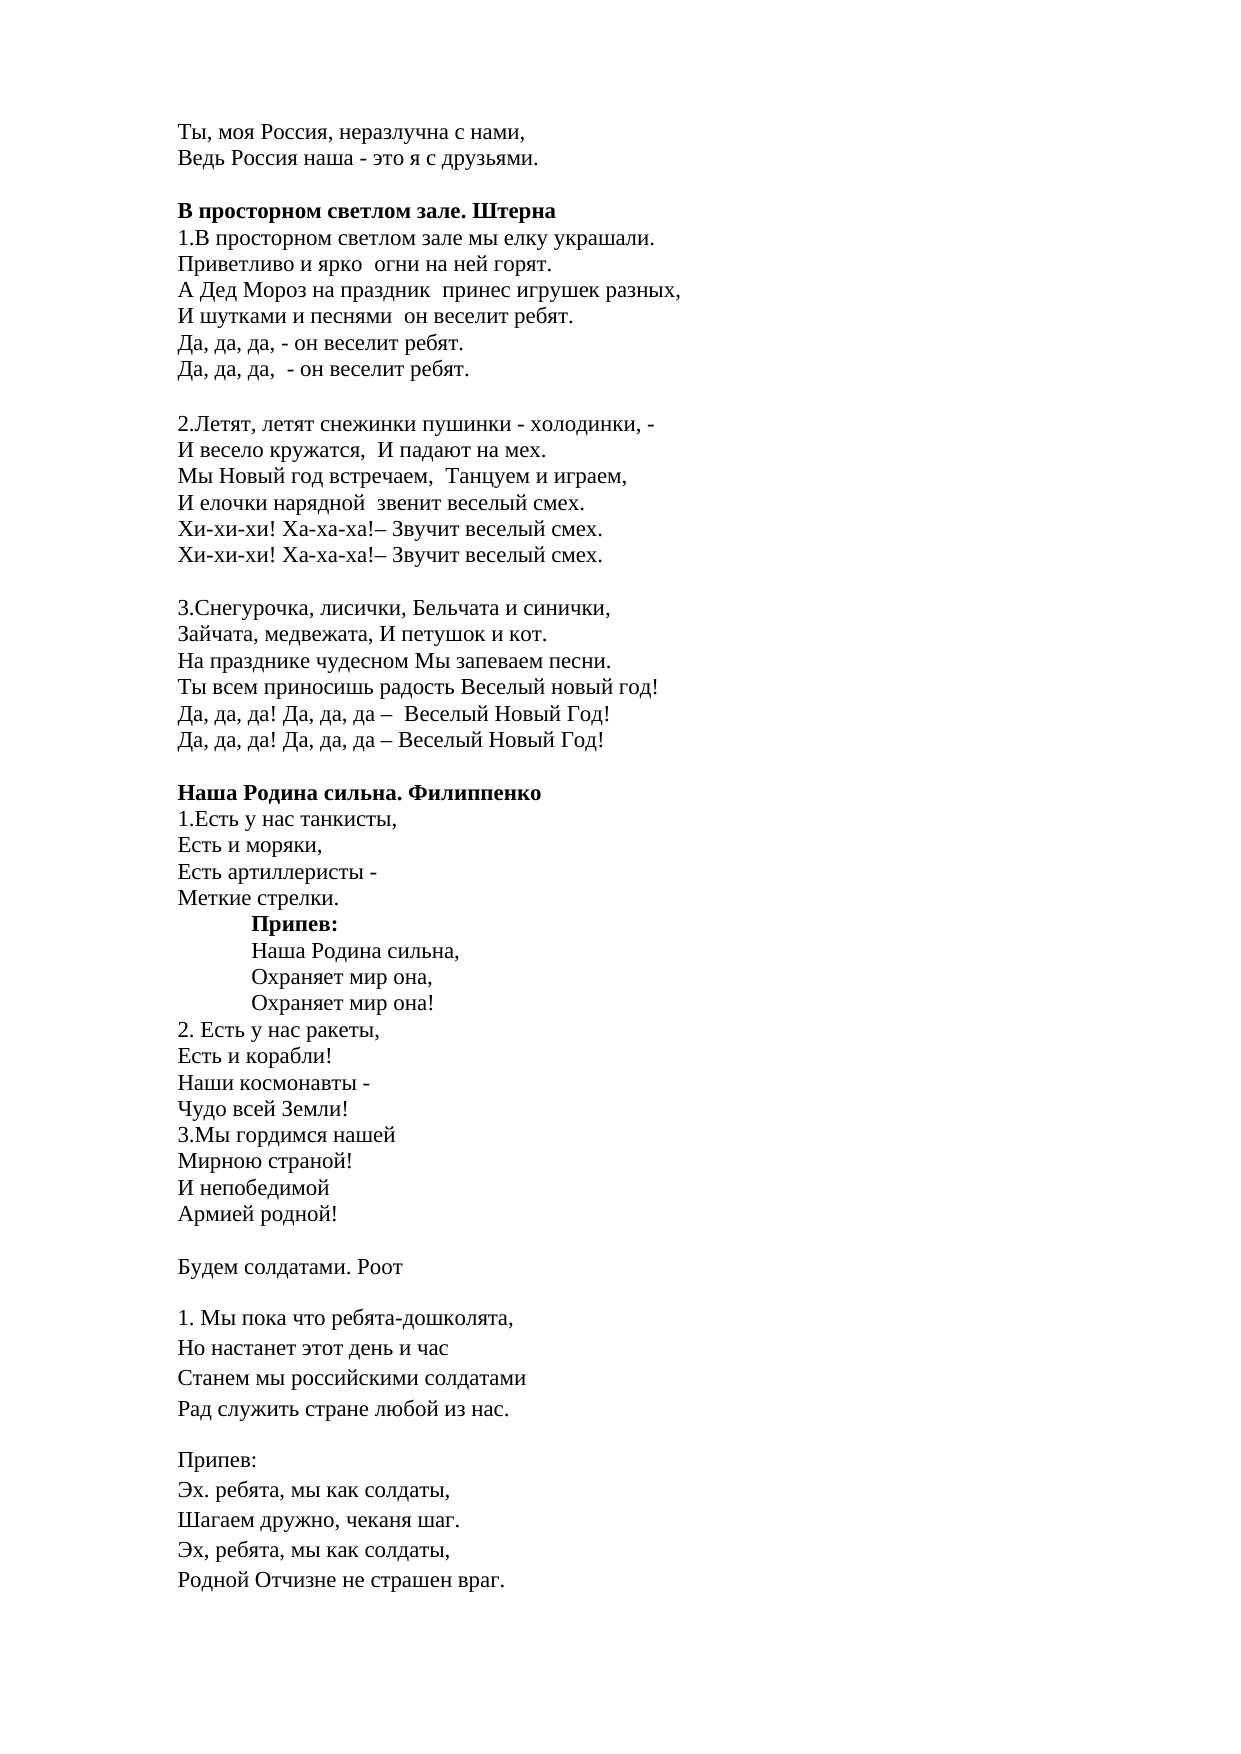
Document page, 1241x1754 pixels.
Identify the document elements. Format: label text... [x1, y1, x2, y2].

text Есть и моряки, [177, 831, 1152, 858]
text 2. Есть у нас ракеты, [177, 1016, 1152, 1042]
text Мирною страной! [177, 1148, 1152, 1174]
text Будем солдатами. Роот [177, 1253, 1152, 1279]
text 1.Есть у нас танкисты, [177, 805, 1152, 831]
text Есть и корабли! [177, 1042, 1152, 1068]
text Наша Родина сильна, [251, 937, 1152, 963]
text Припев: Эх. ребята, мы как солдаты, Шагаем дружно, чеканя шаг. Эх, ребята, мы как солдаты, Родной Отчизне не страшен враг. [177, 1446, 1152, 1593]
text Меткие стрелки. [177, 884, 1152, 910]
text Припев: [251, 910, 1152, 937]
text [177, 118, 1152, 171]
text 1. Мы пока что ребята-дошколята, Но настанет этот день и час Станем мы российскими солдатами Рад служить стране любой из нас. [177, 1304, 1152, 1421]
text Чудо всей Земли! [177, 1095, 1152, 1121]
text Хи-хи-хи! Ха-ха-ха!– Звучит веселый смех. Хи-хи-хи! Ха-ха-ха!– Звучит веселый смех. 3.Снегурочка, лисички, Бельчата и синички, Зайчата, медвежата, И петушок и кот. На празднике чудесном Мы запеваем песни. Ты всем приносишь радость Веселый новый год! Да, да, да! Да, да, да – Веселый Новый Год! Да, да, да! Да, да, да – Веселый Новый Год! [177, 515, 1152, 752]
text Охраняет мир она! [251, 989, 1152, 1016]
text Наша Родина сильна. Филиппенко [177, 779, 1152, 805]
text Охраняет мир она, [251, 963, 1152, 989]
text Да, да, да, - он веселит ребят. Да, да, да, - он веселит ребят. [177, 329, 1152, 410]
text Есть артиллеристы - [177, 858, 1152, 884]
text Армией родной! [177, 1200, 1152, 1227]
text В просторном светлом зале. Штерна 1.В просторном светлом зале мы елку украшали. Приветливо и ярко огни на ней горят. А Дед Мороз на праздник принес игрушек разных, И шутками и песнями он веселит ребят. [177, 197, 1152, 329]
text 3.Мы гордимся нашей [177, 1121, 1152, 1148]
text И непобедимой [177, 1174, 1152, 1200]
text Наши космонавты - [177, 1068, 1152, 1095]
text 2.Летят, летят снежинки пушинки - холодинки, - И весело кружатся, И падают на мех. Мы Новый год встречаем, Танцуем и играем, И елочки нарядной звенит веселый смех. [177, 410, 1152, 515]
